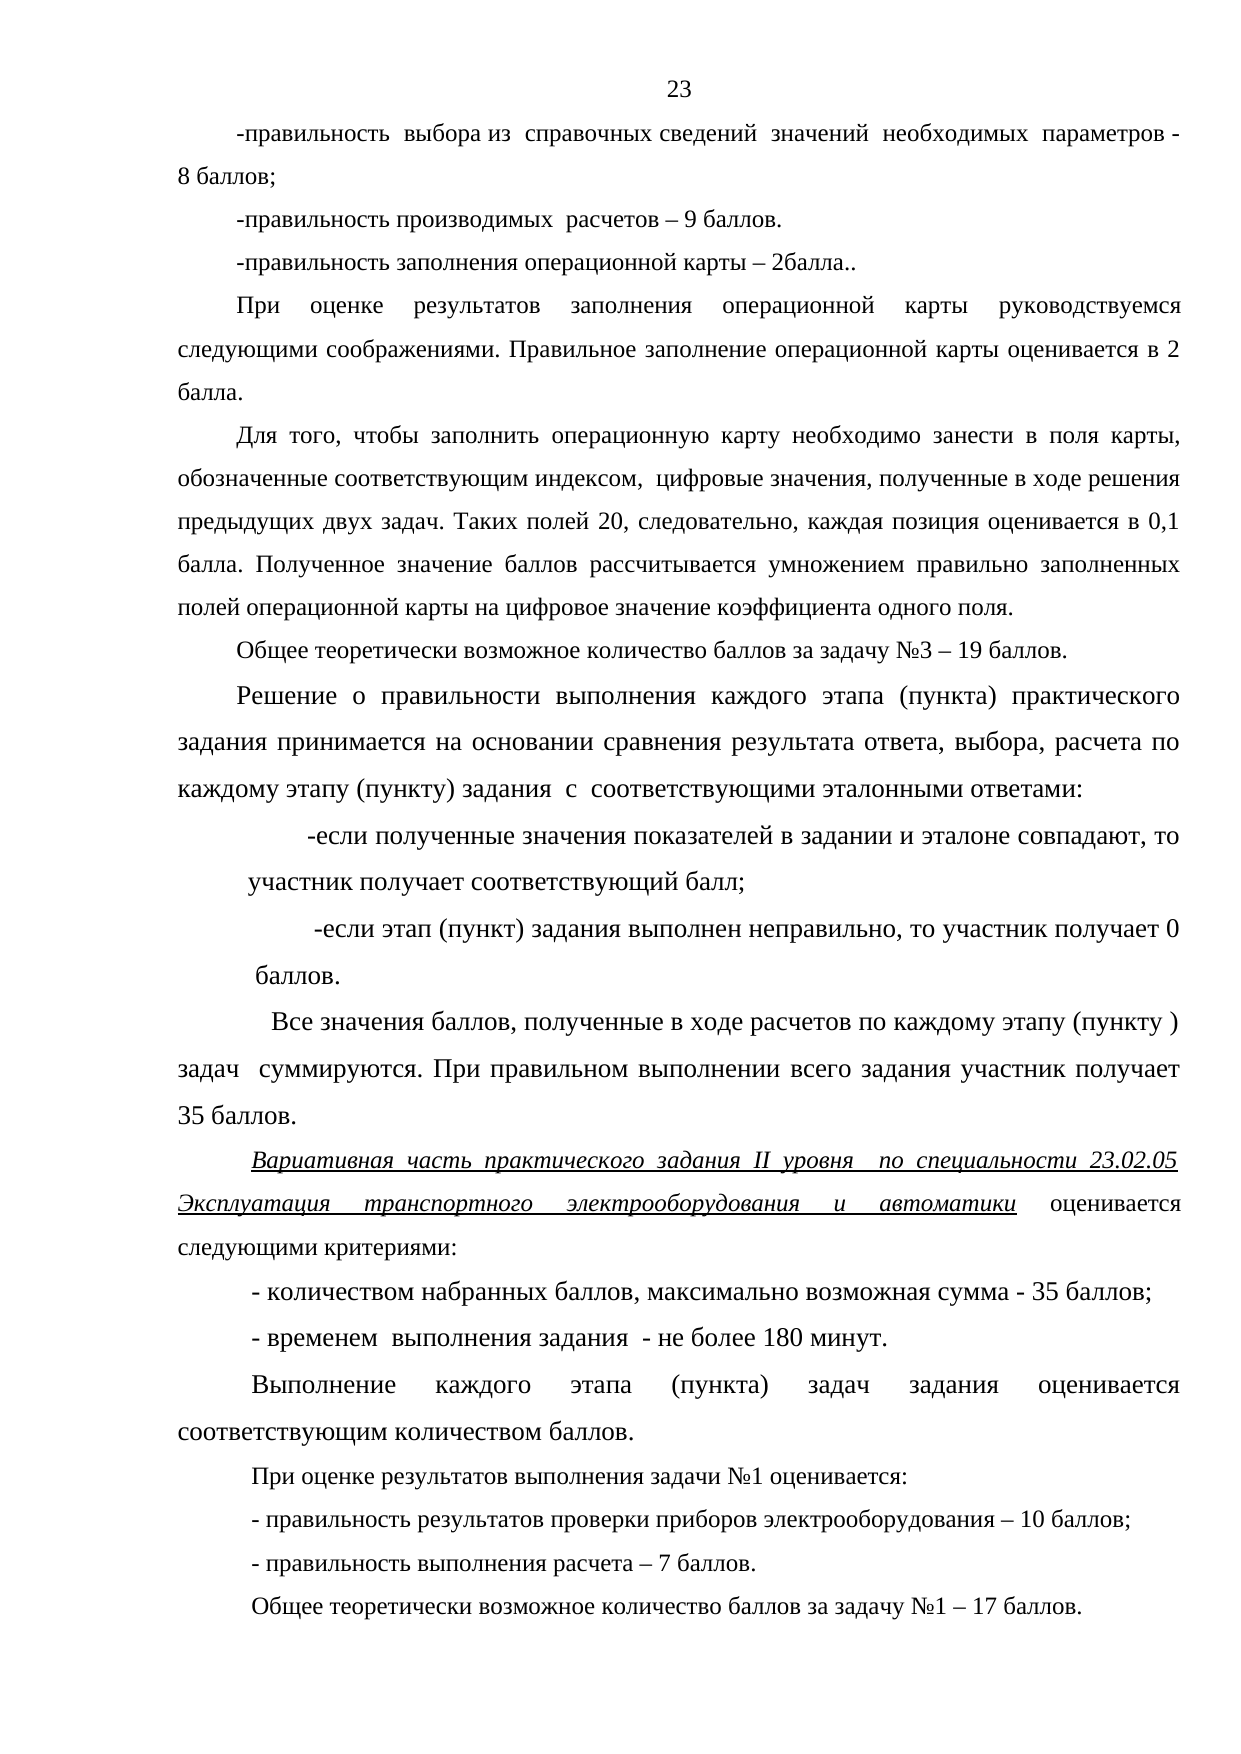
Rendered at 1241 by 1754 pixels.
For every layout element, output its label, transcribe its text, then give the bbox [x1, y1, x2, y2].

text Решение о правильности выполнения каждого этапа (пункта) практического задания принимается на основании сравнения результата ответа, выбора, расчета по каждому этапу (пункту) задания с соответствующими эталонными ответами: [177, 679, 1181, 803]
text - количеством набранных баллов, максимально возможная сумма - 35 баллов; [177, 1275, 1181, 1306]
text Выполнение каждого этапа (пункта) задач задания оценивается соответствующим количеством баллов. [177, 1368, 1181, 1446]
text Все значения баллов, полученные в ходе расчетов по каждому этапу (пункту ) задач суммируются. При правильном выполнении всего задания участник получает 35 баллов. [177, 1005, 1181, 1130]
text Общее теоретически возможное количество баллов за задачу №1 – 17 баллов. [177, 1591, 1181, 1619]
text -если этап (пункт) задания выполнен неправильно, то участник получает 0 баллов. [255, 912, 1181, 990]
text При оценке результатов выполнения задачи №1 оценивается: [177, 1461, 1181, 1490]
text - правильность выполнения расчета – 7 баллов. [177, 1548, 1181, 1576]
text - правильность результатов проверки приборов электрооборудования – 10 баллов; [177, 1504, 1181, 1533]
text Для того, чтобы заполнить операционную карту необходимо занести в поля карты, обозначенные соответствующим индексом, цифровые значения, полученные в ходе решения предыдущих двух задач. Таких полей 20, следовательно, каждая позиция оценивается в 0,1 балла. Полученное значение баллов рассчитывается умножением правильно заполненных полей операционной карты на цифровое значение коэффициента одного поля. [177, 420, 1181, 621]
text -правильность производимых расчетов – 9 баллов. [177, 204, 1181, 233]
text При оценке результатов заполнения операционной карты руководствуемся следующими соображениями. Правильное заполнение операционной карты оценивается в 2 балла. [177, 291, 1181, 406]
text - временем выполнения задания - не более 180 минут. [177, 1321, 1181, 1353]
text -если полученные значения показателей в задании и эталоне совпадают, то участник получает соответствующий балл; [248, 819, 1181, 897]
text -правильность выбора из справочных сведений значений необходимых параметров - 8 баллов; [177, 118, 1181, 190]
text Вариативная часть практического задания II уровня по специальности 23.02.05 Эксплуатация транспортного электрооборудования и автоматики оценивается следующими критериями: [177, 1145, 1181, 1260]
text -правильность заполнения операционной карты – 2балла.. [177, 247, 1181, 276]
text Общее теоретически возможное количество баллов за задачу №3 – 19 баллов. [177, 636, 1181, 664]
